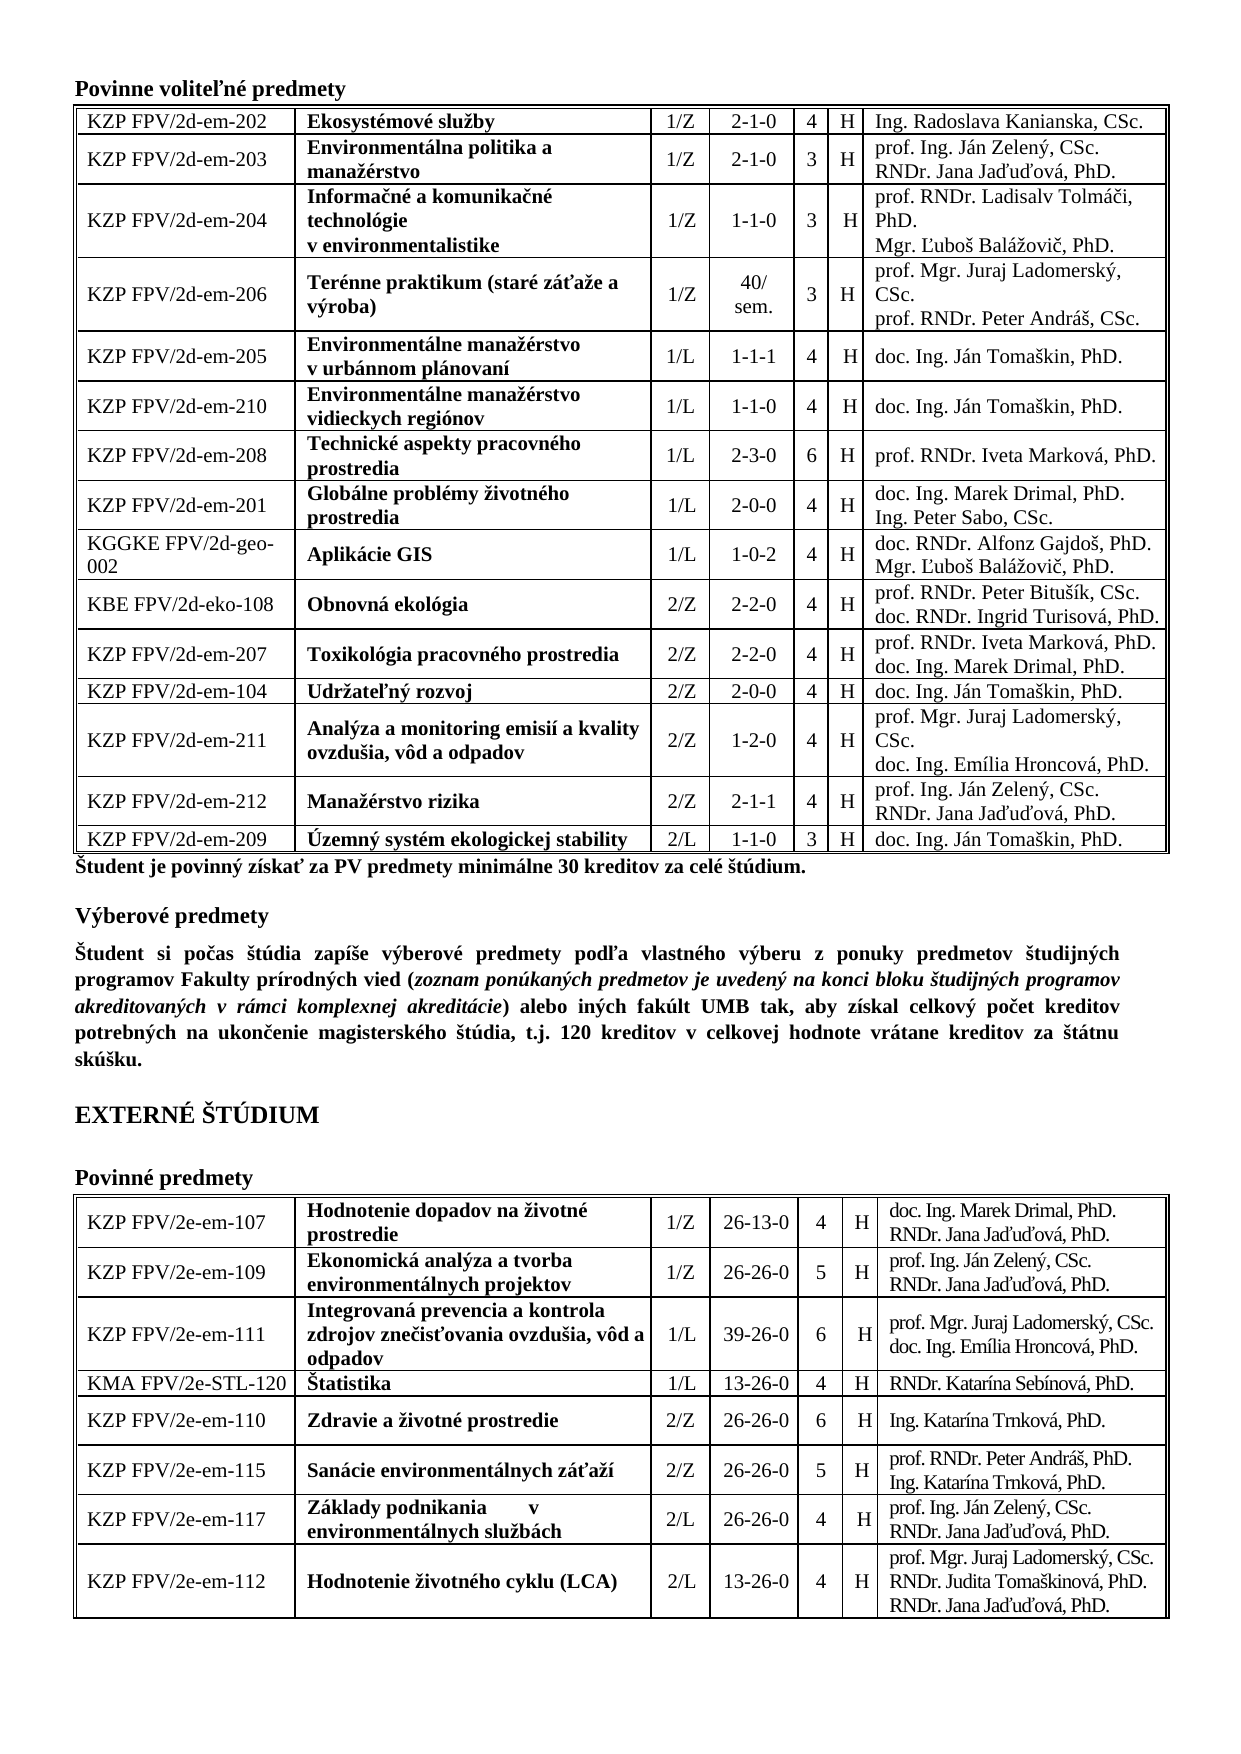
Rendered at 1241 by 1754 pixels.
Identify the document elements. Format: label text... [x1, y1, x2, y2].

table_cell H [829, 826, 862, 851]
table_cell KZP FPV/2d-em-209 [77, 826, 294, 851]
table_cell 2-1-1 [710, 777, 793, 825]
table_cell Ekonomická analýza a tvorba environmentálnych projektov [296, 1248, 650, 1296]
text Výberové predmety [75, 902, 1165, 928]
table_cell Informačné a komunikačné technológie v environmentalistike [296, 185, 650, 257]
table_header 4 [799, 1198, 842, 1246]
table_cell 2-1-0 [710, 135, 793, 183]
table_cell H [829, 481, 862, 529]
table_cell prof. Mgr. Juraj Ladomerský, CSc. RNDr. Judita Tomaškinová, PhD. RNDr. Jana Jaďuďová, PhD. [878, 1545, 1165, 1617]
table_cell 4 [795, 530, 827, 578]
table_cell 4 [799, 1495, 842, 1543]
table_cell Environmentálne manažérstvo vidieckych regiónov [296, 382, 650, 430]
table_cell KZP FPV/2e-em-117 [77, 1495, 294, 1543]
table_cell 3 [795, 258, 827, 330]
table_cell 13-26-0 [711, 1545, 797, 1617]
table_cell H [829, 580, 862, 628]
table_cell 4 [795, 481, 827, 529]
table_cell 2/Z [652, 704, 709, 776]
table_cell prof. RNDr. Peter Andráš, PhD. Ing. Katarína Trnková, PhD. [878, 1446, 1165, 1494]
table_cell KZP FPV/2d-em-204 [77, 184, 294, 257]
table_cell 2-0-0 [710, 679, 793, 703]
table_cell KGGKE FPV/2d-geo-002 [77, 530, 294, 578]
table_header 2-1-0 [710, 109, 793, 133]
table_cell Udržateľný rozvoj [296, 679, 650, 703]
table_cell KZP FPV/2d-em-203 [77, 134, 294, 183]
table_cell Toxikológia pracovného prostredia [296, 630, 650, 678]
table_header 26-13-0 [711, 1198, 797, 1246]
table_cell doc. RNDr. Alfonz Gajdoš, PhD. Mgr. Ľuboš Balážovič, PhD. [864, 530, 1165, 578]
table_cell KZP FPV/2e-em-115 [77, 1445, 294, 1494]
table_cell 2/Z [652, 777, 709, 825]
table_cell 26-26-0 [711, 1446, 797, 1494]
table_cell prof. Ing. Ján Zelený, CSc. RNDr. Jana Jaďuďová, PhD. [864, 135, 1165, 183]
table_cell H [829, 777, 862, 825]
table_header Ekosystémové služby [296, 109, 650, 133]
table_cell KZP FPV/2d-em-208 [77, 431, 294, 480]
table_cell Aplikácie GIS [296, 530, 650, 578]
table_cell KZP FPV/2e-em-112 [77, 1544, 294, 1617]
table_cell Environmentálne manažérstvo v urbánnom plánovaní [296, 332, 650, 380]
table_header 1/Z [652, 1198, 709, 1246]
table_cell KZP FPV/2d-em-104 [77, 679, 294, 703]
table_cell 1/Z [652, 135, 709, 183]
table_header Ing. Radoslava Kanianska, CSc. [864, 109, 1165, 133]
table_header H [829, 109, 862, 133]
table_cell 4 [795, 679, 827, 703]
table_header 4 [795, 109, 827, 133]
table_cell 6 [799, 1397, 842, 1444]
table_cell KZP FPV/2d-em-210 [77, 381, 294, 430]
table_cell H [829, 135, 862, 183]
table_cell 1/Z [652, 258, 709, 330]
table_cell 4 [799, 1545, 842, 1617]
table_header KZP FPV/2d-em-202 [77, 109, 294, 133]
table_cell 4 [795, 630, 827, 678]
table_cell Analýza a monitoring emisií a kvality ovzdušia, vôd a odpadov [296, 704, 650, 776]
table_cell RNDr. Katarína Sebínová, PhD. [878, 1371, 1165, 1395]
table_cell doc. Ing. Ján Tomaškin, PhD. [864, 332, 1165, 380]
table_cell 4 [799, 1371, 842, 1395]
table_cell H [829, 679, 862, 703]
table_cell 26-26-0 [711, 1495, 797, 1543]
table_cell prof. RNDr. Iveta Marková, PhD. doc. Ing. Marek Drimal, PhD. [864, 630, 1165, 678]
table_cell 40/sem. [710, 258, 793, 330]
table_cell KZP FPV/2d-em-206 [77, 258, 294, 330]
table_cell doc. Ing. Ján Tomaškin, PhD. [864, 382, 1165, 430]
text Študent si počas štúdia zapíše výberové predmety podľa vlastného výberu z ponuky predmetov študijných programov Fakulty prírodných vied (zoznam ponúkaných predmetov je uvedený na konci bloku študijných programov akreditovaných v rámci komplexnej akreditácie) alebo iných fakúlt UMB tak, aby získal celkový počet kreditov potrebných na ukončenie magisterského štúdia, t.j. 120 kreditov v celkovej hodnote vrátane kreditov za štátnu skúšku. [74, 1030, 1121, 1071]
table_cell Základy podnikania v environmentálnych službách [296, 1495, 650, 1543]
table_cell 3 [795, 826, 827, 851]
table_cell KZP FPV/2e-em-110 [77, 1396, 294, 1444]
table_cell prof. RNDr. Peter Bitušík, CSc. doc. RNDr. Ingrid Turisová, PhD. [864, 580, 1165, 628]
table_cell 4 [795, 382, 827, 430]
table_cell KZP FPV/2d-em-211 [77, 704, 294, 776]
table_cell KZP FPV/2e-em-109 [77, 1248, 294, 1296]
table_cell 1/L [652, 1298, 709, 1370]
table_cell 4 [795, 580, 827, 628]
table_cell 1-1-0 [710, 185, 793, 257]
table_header KZP FPV/2e-em-107 [77, 1198, 294, 1246]
table_cell prof. Ing. Ján Zelený, CSc. RNDr. Jana Jaďuďová, PhD. [878, 1248, 1165, 1296]
table_cell H [843, 1545, 877, 1617]
table_cell 3 [795, 185, 827, 257]
table_cell 1-0-2 [710, 530, 793, 578]
text Študent je povinný získať za PV predmety minimálne 30 kreditov za celé štúdium. [75, 854, 1165, 878]
table_cell H [829, 704, 862, 776]
table_cell H [829, 630, 862, 678]
text Povinne voliteľné predmety [74, 75, 1165, 101]
table_cell H [829, 431, 862, 480]
table_cell Terénne praktikum (staré záťaže a výroba) [296, 258, 650, 330]
table_cell H [829, 258, 862, 330]
table_cell 6 [799, 1298, 842, 1370]
table_cell KZP FPV/2d-em-205 [77, 331, 294, 380]
table_header doc. Ing. Marek Drimal, PhD. RNDr. Jana Jaďuďová, PhD. [878, 1198, 1165, 1246]
table_cell 13-26-0 [711, 1371, 797, 1395]
table_cell H [829, 332, 862, 380]
table_cell 6 [795, 431, 827, 480]
table_cell 4 [795, 704, 827, 776]
table_cell doc. Ing. Marek Drimal, PhD. Ing. Peter Sabo, CSc. [864, 481, 1165, 529]
table_cell H [829, 382, 862, 430]
table_cell 1-2-0 [710, 704, 793, 776]
table_cell 2/Z [652, 630, 709, 678]
table_cell H [843, 1248, 877, 1296]
table_cell Hodnotenie životného cyklu (LCA) [296, 1545, 650, 1617]
table_cell 2/Z [652, 580, 709, 628]
table_cell 2-2-0 [710, 630, 793, 678]
table_cell 1/L [652, 332, 709, 380]
table_cell Ing. Katarína Trnková, PhD. [878, 1397, 1165, 1444]
table_cell 1/Z [652, 185, 709, 257]
table_cell 3 [795, 135, 827, 183]
table_cell 1/L [652, 431, 709, 480]
table_cell Obnovná ekológia [296, 580, 650, 628]
table_cell 2/Z [652, 1397, 709, 1444]
table_cell 2-0-0 [710, 481, 793, 529]
table_header Hodnotenie dopadov na životné prostredie [296, 1198, 650, 1246]
table_cell H [843, 1298, 877, 1370]
table_cell Územný systém ekologickej stability [296, 826, 650, 851]
table_cell KZP FPV/2d-em-201 [77, 481, 294, 529]
table_cell H [829, 185, 862, 257]
table_cell Integrovaná prevencia a kontrola zdrojov znečisťovania ovzdušia, vôd a odpadov [296, 1298, 650, 1370]
table_cell prof. Mgr. Juraj Ladomerský, CSc. doc. Ing. Emília Hroncová, PhD. [864, 704, 1165, 776]
table_cell 5 [799, 1248, 842, 1296]
table_cell doc. Ing. Ján Tomaškin, PhD. [864, 679, 1165, 703]
table_cell 1/Z [652, 1248, 709, 1296]
table_cell 26-26-0 [711, 1248, 797, 1296]
table_cell 2/Z [652, 1446, 709, 1494]
text EXTERNÉ ŠTÚDIUM [74, 1100, 1165, 1129]
table_cell 5 [799, 1446, 842, 1494]
table_cell 2-3-0 [710, 431, 793, 480]
table_cell prof. Mgr. Juraj Ladomerský, CSc. doc. Ing. Emília Hroncová, PhD. [878, 1298, 1165, 1370]
text Povinné predmety [74, 1164, 1165, 1191]
table_cell 1-1-1 [710, 332, 793, 380]
table_cell 1/L [652, 382, 709, 430]
table_header H [843, 1198, 877, 1246]
table_cell 2/L [652, 1495, 709, 1543]
table_cell Štatistika [296, 1371, 650, 1395]
table_cell KZP FPV/2d-em-212 [77, 777, 294, 825]
table_cell H [829, 530, 862, 578]
table_cell prof. Ing. Ján Zelený, CSc. RNDr. Jana Jaďuďová, PhD. [864, 777, 1165, 825]
table_cell 2/L [652, 826, 709, 851]
table_cell KZP FPV/2e-em-111 [77, 1297, 294, 1370]
table_cell Manažérstvo rizika [296, 777, 650, 825]
table_cell H [843, 1446, 877, 1494]
table_cell 1/L [652, 1371, 709, 1395]
table_cell KMA FPV/2e-STL-120 [77, 1371, 294, 1395]
table_cell 4 [795, 777, 827, 825]
table_cell Globálne problémy životného prostredia [296, 481, 650, 529]
table_cell prof. Ing. Ján Zelený, CSc. RNDr. Jana Jaďuďová, PhD. [878, 1495, 1165, 1543]
table_cell prof. RNDr. Ladisalv Tolmáči, PhD. Mgr. Ľuboš Balážovič, PhD. [864, 185, 1165, 257]
table_cell Zdravie a životné prostredie [296, 1397, 650, 1444]
table_cell 2-2-0 [710, 580, 793, 628]
text Študent si počas štúdia zapíše výberové predmety podľa vlastného výberu z ponuky predmetov študijných programov Fakulty prírodných vied (zoznam ponúkaných predmetov je uvedený na konci bloku študijných programov akreditovaných v rámci komplexnej akreditácie) alebo iných fakúlt UMB tak, aby získal celkový počet kreditov potrebných na ukončenie magisterského štúdia, t.j. 120 kreditov v celkovej hodnote vrátane kreditov za štátnu skúšku. [74, 977, 1121, 1008]
table_cell 1/L [652, 530, 709, 578]
table_cell 1-1-0 [710, 826, 793, 851]
table_cell KBE FPV/2d-eko-108 [77, 580, 294, 628]
table_cell H [843, 1495, 877, 1543]
table_cell prof. Mgr. Juraj Ladomerský, CSc. prof. RNDr. Peter Andráš, CSc. [864, 258, 1165, 330]
table_cell 2/Z [652, 679, 709, 703]
table_cell H [843, 1397, 877, 1444]
table_cell Environmentálna politika a manažérstvo [296, 135, 650, 183]
table_cell 39-26-0 [711, 1298, 797, 1370]
table_cell KZP FPV/2d-em-207 [77, 629, 294, 678]
table_cell 1/L [652, 481, 709, 529]
table_cell H [843, 1371, 877, 1395]
table_cell Technické aspekty pracovného prostredia [296, 431, 650, 480]
table_cell doc. Ing. Ján Tomaškin, PhD. [864, 826, 1165, 851]
table_cell 26-26-0 [711, 1397, 797, 1444]
table_cell 2/L [652, 1545, 709, 1617]
table_cell Sanácie environmentálnych záťaží [296, 1446, 650, 1494]
table_cell 1-1-0 [710, 382, 793, 430]
table_cell prof. RNDr. Iveta Marková, PhD. [864, 431, 1165, 480]
table_header 1/Z [652, 109, 709, 133]
table_cell 4 [795, 332, 827, 380]
